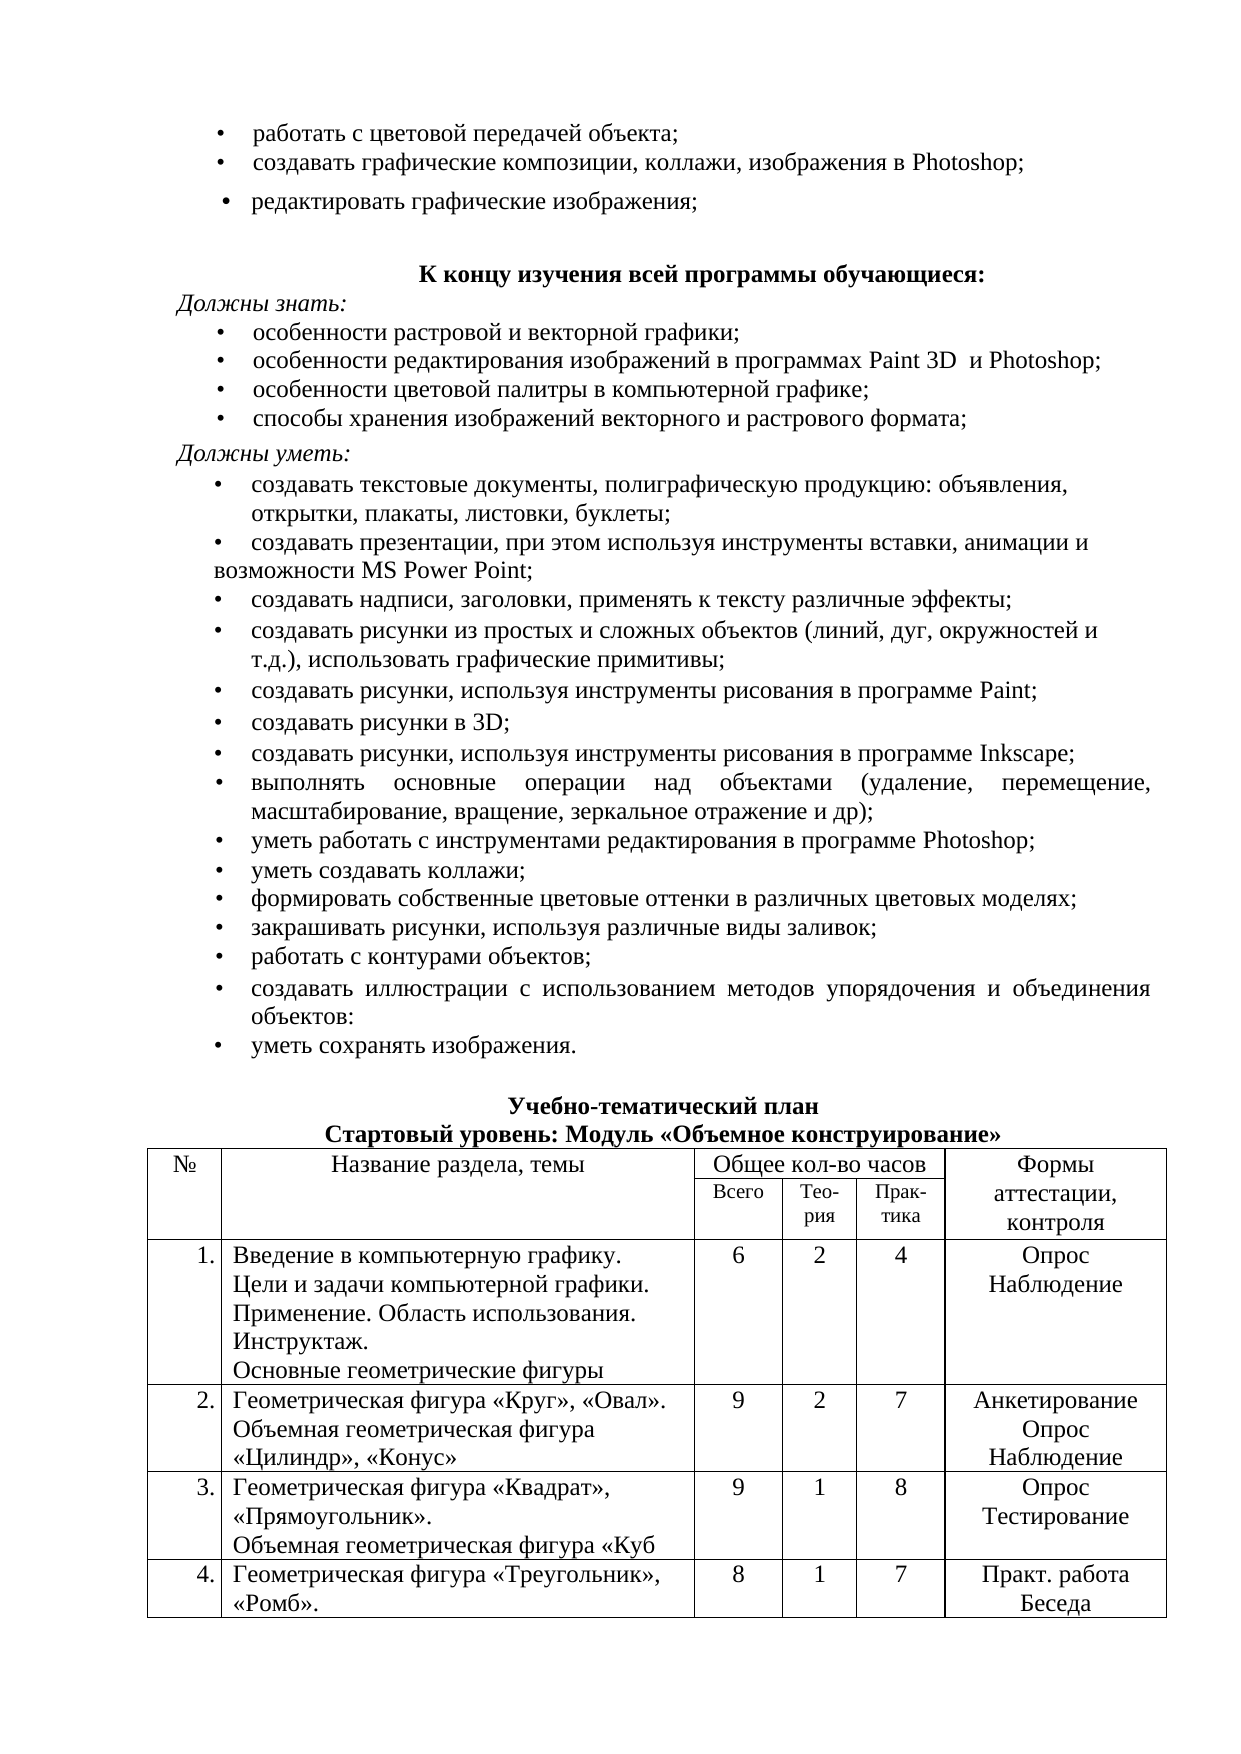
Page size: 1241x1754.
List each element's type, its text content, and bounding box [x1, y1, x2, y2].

text Должны уметь: [177, 438, 752, 467]
list уметь работать с инструментами редактирования в программе Photoshop; [215, 825, 1152, 854]
list создавать надписи, заголовки, применять к тексту различные эффекты; [214, 584, 1152, 613]
table_cell 1 [783, 1472, 856, 1558]
list создавать рисунки из простых и сложных объектов (линий, дуг, окружностей и т.д.), использовать графические примитивы; [213, 616, 1152, 673]
table_cell 8 [857, 1472, 944, 1558]
table_cell 8 [695, 1560, 782, 1617]
table_cell 7 [857, 1560, 944, 1617]
table_cell 4 [857, 1240, 944, 1384]
table_cell [148, 1472, 221, 1558]
list уметь создавать коллажи; [215, 855, 1152, 883]
list создавать презентации, при этом используя инструменты вставки, анимации и возможности MS Power Point; [214, 527, 1152, 584]
table_cell 9 [695, 1472, 782, 1558]
table_cell Введение в компьютерную графику. Цели и задачи компьютерной графики. Применение. Область использования. Инструктаж. Основные геометрические фигуры [222, 1240, 694, 1384]
table_cell Опрос Тестирование [946, 1472, 1166, 1558]
table_header Формы аттестации, контроля [946, 1149, 1166, 1239]
list работать с контурами объектов; [215, 941, 1152, 970]
table_cell 7 [857, 1385, 944, 1471]
list способы хранения изображений векторного и растрового формата; [216, 403, 1152, 432]
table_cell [222, 1560, 694, 1617]
table_header № [148, 1149, 221, 1239]
list создавать текстовые документы, полиграфическую продукцию: объявления, открытки, плакаты, листовки, буклеты; [213, 469, 1152, 527]
table_cell 9 [695, 1385, 782, 1471]
list редактировать графические изображения; [222, 186, 1152, 215]
list выполнять основные операции над объектами (удаление, перемещение, масштабирование, вращение, зеркальное отражение и др); [215, 767, 1152, 825]
list особенности редактирования изображений в программах Paint 3D и Photoshop; [216, 345, 1152, 374]
table_cell [148, 1560, 221, 1617]
list создавать иллюстрации с использованием методов упорядочения и объединения объектов: [215, 973, 1152, 1030]
table_cell Всего [695, 1179, 782, 1239]
table_cell 2 [783, 1385, 856, 1471]
table_cell Тео- рия [783, 1179, 856, 1239]
table_cell Опрос Наблюдение [946, 1240, 1166, 1384]
list работать с цветовой передачей объекта; [216, 118, 1152, 147]
text Стартовый уровень: Модуль «Объемное конструирование» [177, 1119, 1149, 1148]
table_header Название раздела, темы [222, 1149, 694, 1239]
table_cell 2 [783, 1240, 856, 1384]
list формировать собственные цветовые оттенки в различных цветовых моделях; [215, 883, 1152, 912]
table_cell 1 [783, 1560, 856, 1617]
text Учебно-тематический план [177, 1091, 1149, 1119]
list особенности цветовой палитры в компьютерной графике; [216, 374, 1152, 403]
list особенности растровой и векторной графики; [216, 317, 1152, 345]
table_cell Геометрическая фигура «Квадрат», «Прямоугольник». Объемная геометрическая фигура «Куб [222, 1472, 694, 1558]
table_cell [148, 1240, 221, 1384]
table_cell Анкетирование Опрос Наблюдение [946, 1385, 1166, 1471]
table_cell [148, 1385, 221, 1471]
text Должны знать: [177, 288, 1152, 317]
list уметь сохранять изображения. [214, 1030, 1152, 1059]
text К концу изучения всей программы обучающиеся: [253, 259, 1152, 288]
table_cell Геометрическая фигура «Круг», «Овал». Объемная геометрическая фигура «Цилиндр», «Конус» [222, 1385, 694, 1471]
list создавать рисунки, используя инструменты рисования в программе Paint; [213, 676, 1152, 704]
list создавать графические композиции, коллажи, изображения в Photoshop; [216, 147, 1152, 176]
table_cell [946, 1560, 1166, 1617]
list создавать рисунки, используя инструменты рисования в программе Inkscape; [213, 738, 1152, 767]
list закрашивать рисунки, используя различные виды заливок; [215, 912, 1152, 941]
list создавать рисунки в 3D; [213, 707, 1152, 736]
table_header Общее кол-во часов [695, 1149, 944, 1178]
table_cell Прак- тика [857, 1179, 944, 1239]
table_cell 6 [695, 1240, 782, 1384]
